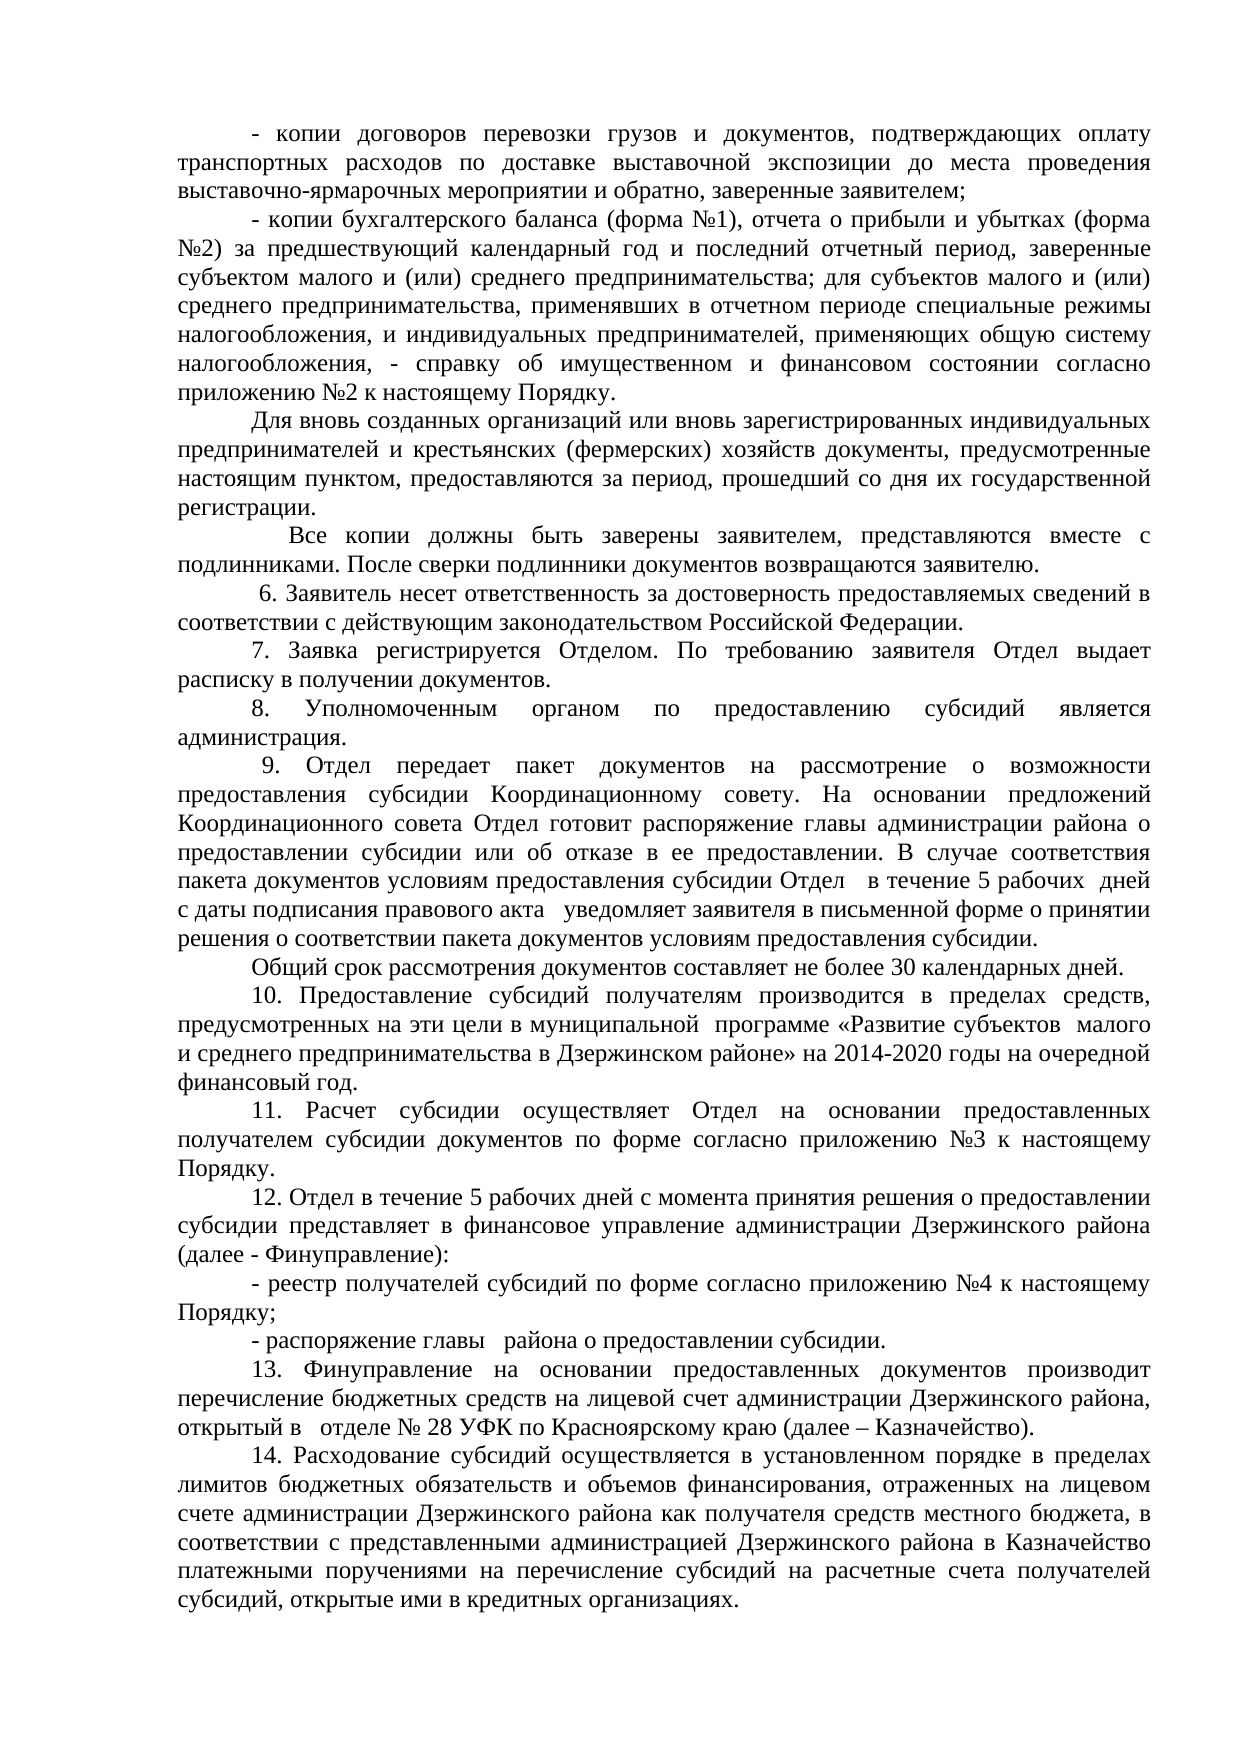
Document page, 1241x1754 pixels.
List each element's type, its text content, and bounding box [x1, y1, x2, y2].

text Все копии должны быть заверены заявителем, представляются вместе с подлинниками. После сверки подлинники документов возвращаются заявителю. [177, 521, 1152, 578]
text 10. Предоставление субсидий получателям производится в пределах средств, предусмотренных на эти цели в муниципальной программе «Развитие субъектов малого и среднего предпринимательства в Дзержинском районе» на 2014-2020 годы на очередной финансовый год. [177, 981, 1152, 1096]
text - реестр получателей субсидий по форме согласно приложению №4 к настоящему Порядку; [177, 1268, 1152, 1326]
text - копии бухгалтерского баланса (форма №1), отчета о прибыли и убытках (форма №2) за предшествующий календарный год и последний отчетный период, заверенные субъектом малого и (или) среднего предпринимательства; для субъектов малого и (или) среднего предпринимательства, применявших в отчетном периоде специальные режимы налогообложения, и индивидуальных предпринимателей, применяющих общую систему налогообложения, - справку об имущественном и финансовом состоянии согласно приложению №2 к настоящему Порядку. [177, 204, 1152, 406]
text 6. Заявитель несет ответственность за достоверность предоставляемых сведений в соответствии с действующим законодательством Российской Федерации. [177, 578, 1152, 636]
text - копии договоров перевозки грузов и документов, подтверждающих оплату транспортных расходов по доставке выставочной экспозиции до места проведения выставочно-ярмарочных мероприятии и обратно, заверенные заявителем; [177, 118, 1152, 204]
text 14. Расходование субсидий осуществляется в установленном порядке в пределах лимитов бюджетных обязательств и объемов финансирования, отраженных на лицевом счете администрации Дзержинского района как получателя средств местного бюджета, в соответствии с представленными администрацией Дзержинского района в Казначейство платежными поручениями на перечисление субсидий на расчетные счета получателей субсидий, открытые ими в кредитных организациях. [177, 1441, 1152, 1613]
text 9. Отдел передает пакет документов на рассмотрение о возможности предоставления субсидии Координационному совету. На основании предложений Координационного совета Отдел готовит распоряжение главы администрации района о предоставлении субсидии или об отказе в ее предоставлении. В случае соответствия пакета документов условиям предоставления субсидии Отдел в течение 5 рабочих дней с даты подписания правового акта уведомляет заявителя в письменной форме о принятии решения о соответствии пакета документов условиям предоставления субсидии. [177, 751, 1152, 952]
text 7. Заявка регистрируется Отделом. По требованию заявителя Отдел выдает расписку в получении документов. [177, 636, 1152, 693]
text 12. Отдел в течение 5 рабочих дней с момента принятия решения о предоставлении субсидии представляет в финансовое управление администрации Дзержинского района (далее - Финуправление): [177, 1182, 1152, 1268]
text - распоряжение главы района о предоставлении субсидии. [177, 1326, 1152, 1354]
text 11. Расчет субсидии осуществляет Отдел на основании предоставленных получателем субсидии документов по форме согласно приложению №3 к настоящему Порядку. [177, 1096, 1152, 1182]
text Общий срок рассмотрения документов составляет не более 30 календарных дней. [177, 952, 1152, 981]
text Для вновь созданных организаций или вновь зарегистрированных индивидуальных предпринимателей и крестьянских (фермерских) хозяйств документы, предусмотренные настоящим пунктом, предоставляются за период, прошедший со дня их государственной регистрации. [177, 406, 1152, 521]
text 8. Уполномоченным органом по предоставлению субсидий является администрация. [177, 693, 1152, 751]
text 13. Финуправление на основании предоставленных документов производит перечисление бюджетных средств на лицевой счет администрации Дзержинского района, открытый в отделе № 28 УФК по Красноярскому краю (далее – Казначейство). [177, 1354, 1152, 1441]
